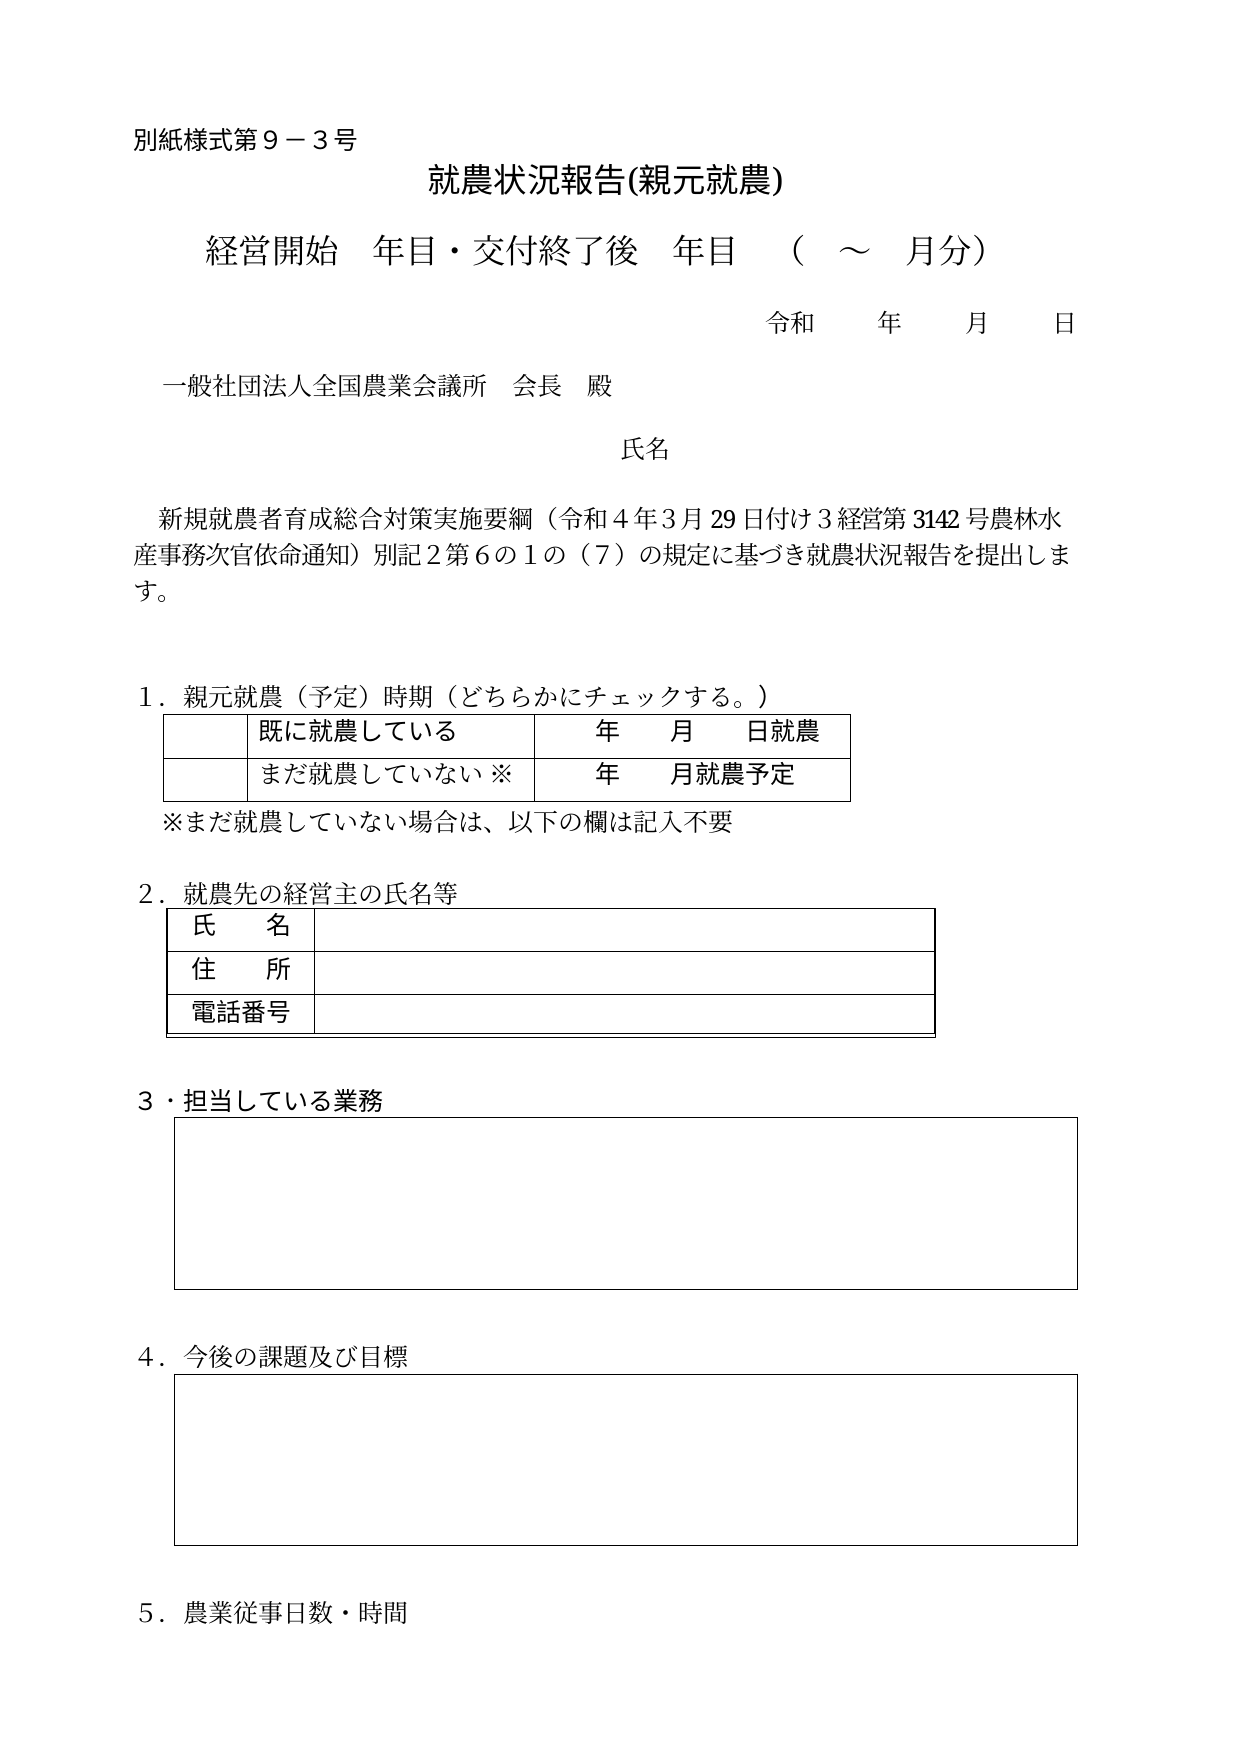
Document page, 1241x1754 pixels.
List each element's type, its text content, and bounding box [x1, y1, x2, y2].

subtitle 就農状況報告(親元就農) [133, 157, 1077, 202]
text 経営開始 年目・交付終了後 年目 （ ～ 月分） [132, 225, 1077, 273]
text 氏名 [133, 430, 1077, 466]
table_cell まだ就農していない ※ [248, 759, 534, 801]
text ※まだ就農していない場合は、以下の欄は記入不要 [156, 802, 886, 838]
text ４．今後の課題及び目標 [133, 1338, 1077, 1373]
table_header [175, 1118, 1077, 1288]
text １．親元就農（予定）時期（どちらかにチェックする。） [133, 678, 1077, 714]
text ５．農業従事日数・時間 [133, 1594, 1077, 1630]
text 別紙様式第９－３号 [133, 122, 1077, 157]
text 新規就農者育成総合対策実施要綱（令和４年３月29日付け３経営第3142号農林水産事務次官依命通知）別記２第６の１の（７）の規定に基づき就農状況報告を提出します。 [133, 500, 1078, 608]
table_header 既に就農している [248, 715, 534, 758]
table_cell [164, 759, 247, 801]
text 令和 年 月 日 [133, 304, 1078, 340]
text 一般社団法人全国農業会議所 会長 殿 [162, 367, 1077, 403]
table_header [164, 715, 247, 758]
table_header 年 月 日就農 [535, 715, 850, 758]
text ３．担当している業務 [133, 1083, 1077, 1117]
text ２．就農先の経営主の氏名等 [133, 875, 886, 911]
table_cell 年 月就農予定 [535, 759, 850, 801]
table_header [175, 1375, 1077, 1545]
